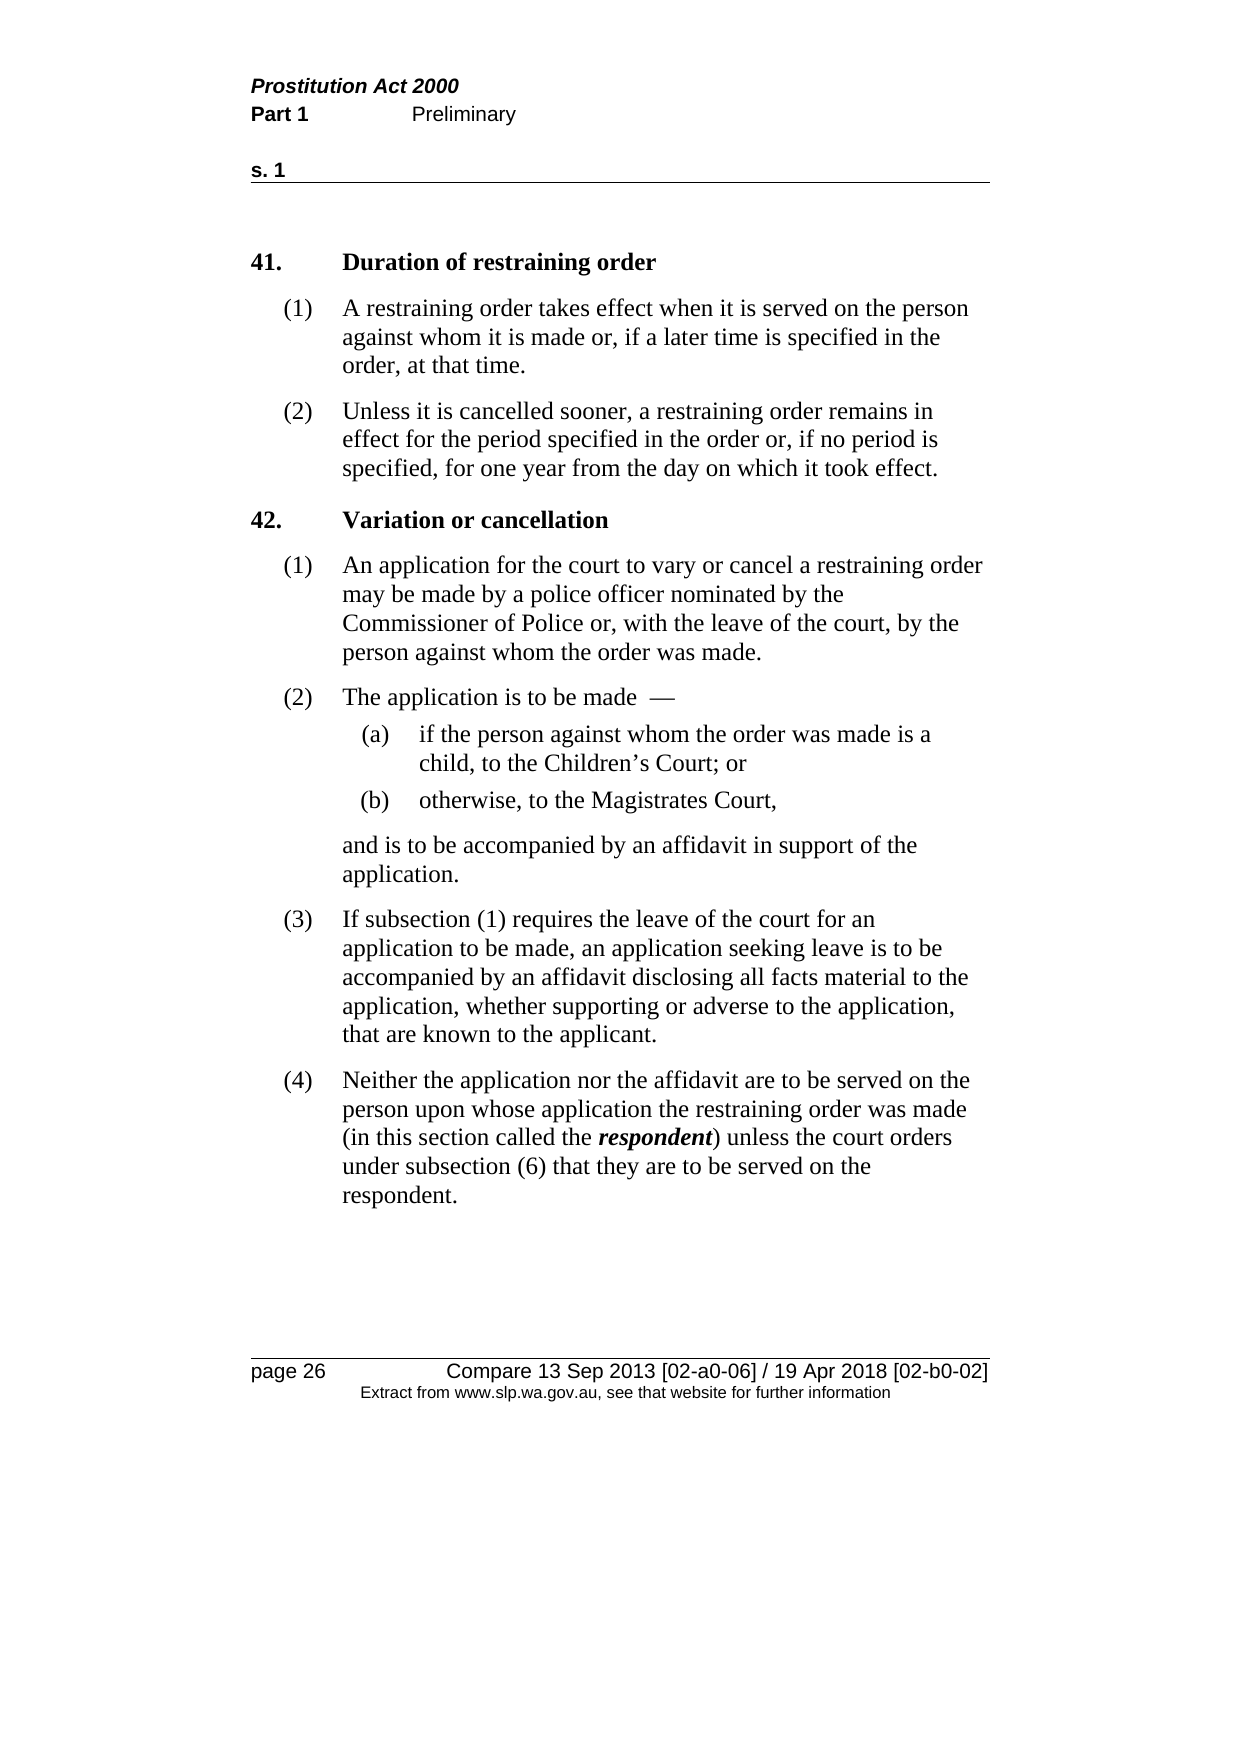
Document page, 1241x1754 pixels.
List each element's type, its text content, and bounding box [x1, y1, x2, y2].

text and is to be accompanied by an affidavit in support of the application. [251, 830, 990, 888]
text (1) An application for the court to vary or cancel a restraining order may be made by a police officer nominated by the Commissioner of Police or, with the leave of the court, by the person against whom the order was made. [251, 550, 990, 665]
text (2) The application is to be made — [251, 682, 990, 711]
text (4) Neither the application nor the affidavit are to be served on the person upon whose application the restraining order was made (in this section called the respondent) unless the court orders under subsection (6) that they are to be served on the respondent. [251, 1065, 990, 1209]
text (a) if the person against whom the order was made is a child, to the Children’s Court; or [251, 719, 990, 777]
subtitle 41. Duration of restraining order [251, 247, 990, 276]
text (3) If subsection (1) requires the leave of the court for an application to be made, an application seeking leave is to be accompanied by an affidavit disclosing all facts material to the application, whether supporting or adverse to the application, that are known to the applicant. [251, 904, 990, 1048]
text (1) A restraining order takes effect when it is served on the person against whom it is made or, if a later time is specified in the order, at that time. [251, 293, 990, 379]
subtitle 42. Variation or cancellation [251, 505, 990, 534]
text (b) otherwise, to the , [251, 785, 990, 814]
text (2) Unless it is cancelled sooner, a restraining order remains in effect for the period specified in the order or, if no period is specified, for one year from the day on which it took effect. [251, 396, 990, 482]
